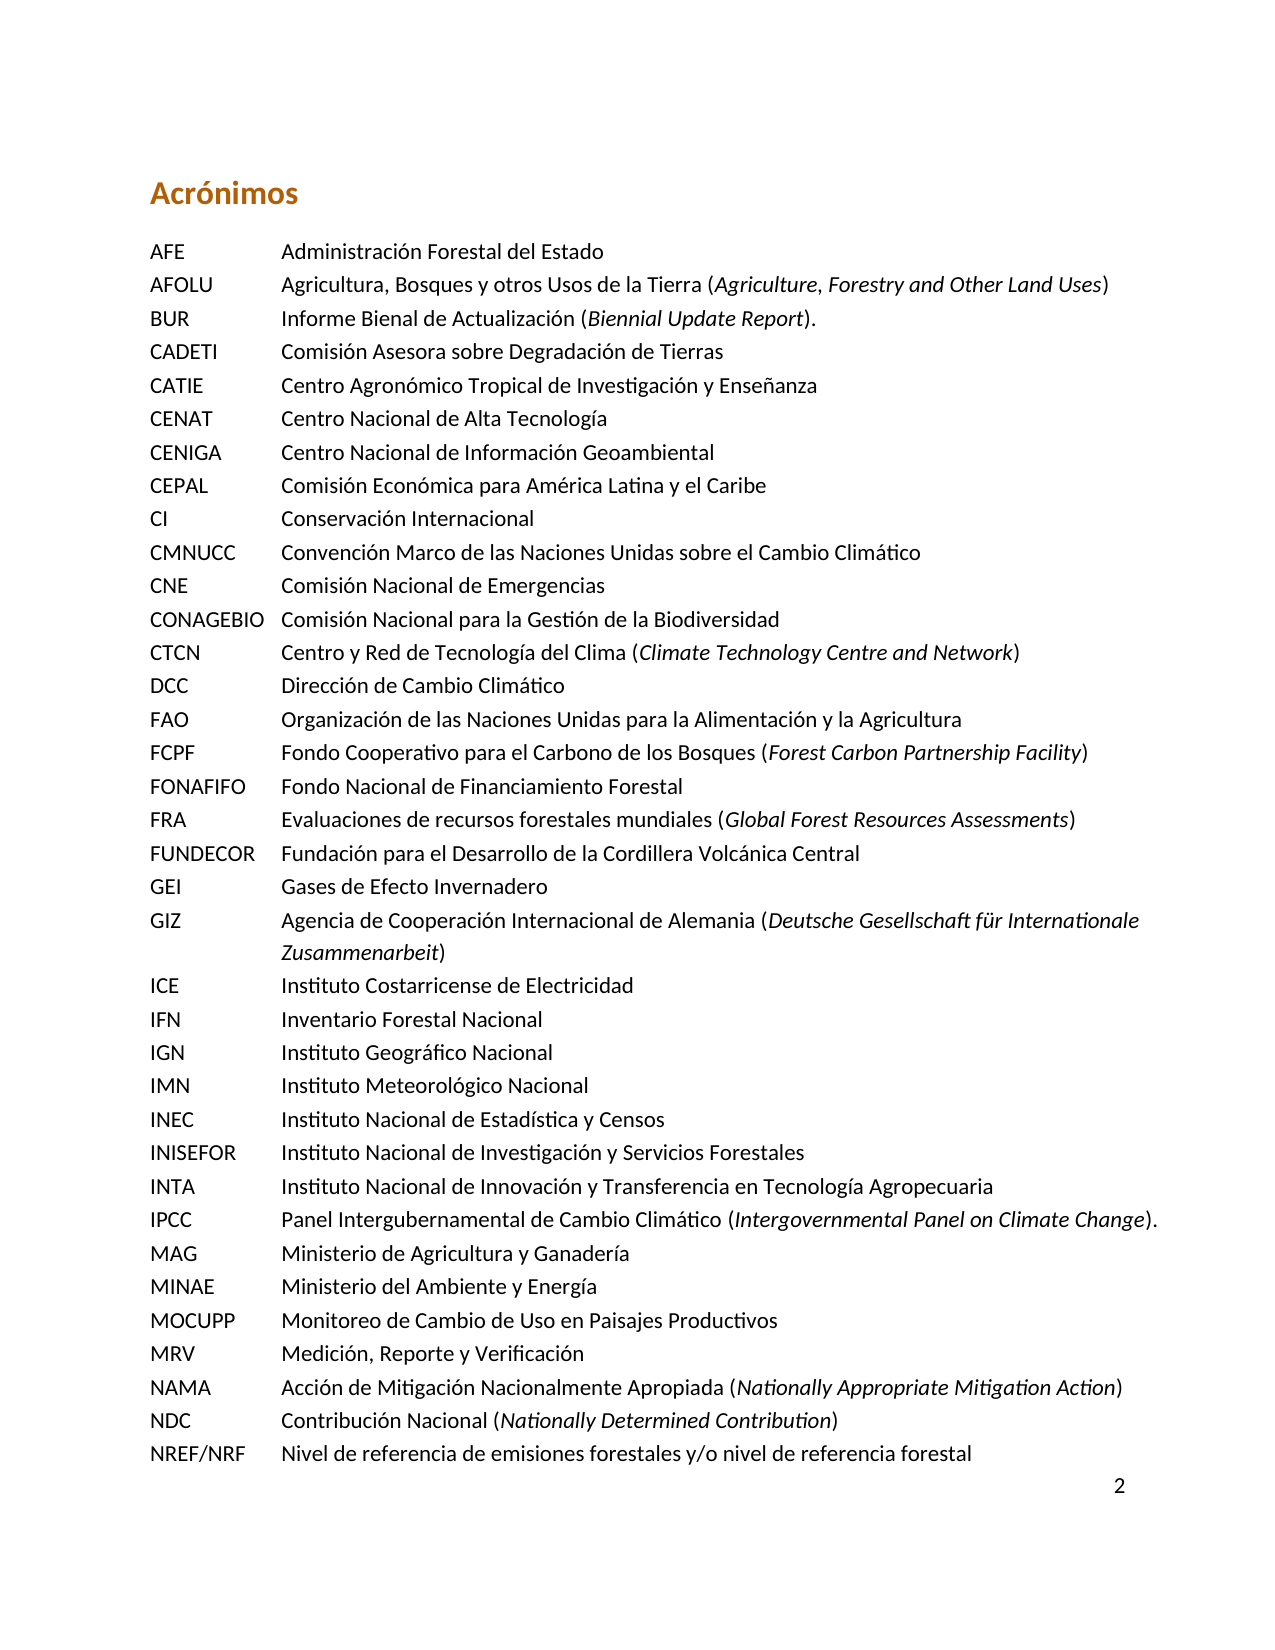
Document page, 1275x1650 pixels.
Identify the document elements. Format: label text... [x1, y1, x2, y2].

table_cell CI [149, 503, 280, 536]
table_cell Dirección de Cambio Climático [280, 670, 1198, 703]
table_cell CNE [149, 570, 280, 603]
table_cell Centro Nacional de Información Geoambiental [280, 436, 1198, 469]
table_cell IGN [149, 1037, 280, 1070]
table_cell Instituto Nacional de Estadística y Censos [280, 1104, 1198, 1137]
table_cell MINAE [149, 1271, 280, 1304]
table_cell INISEFOR [149, 1137, 280, 1170]
table_cell Evaluaciones de recursos forestales mundiales (Global Forest Resources Assessments) [280, 804, 1198, 837]
table_cell Instituto Nacional de Investigación y Servicios Forestales [280, 1137, 1198, 1170]
table_cell Inventario Forestal Nacional [280, 1003, 1198, 1037]
table_cell CONAGEBIO [149, 603, 280, 637]
table_cell Ministerio del Ambiente y Energía [280, 1271, 1198, 1304]
table_cell DCC [149, 670, 280, 703]
table_cell CENIGA [149, 436, 280, 469]
table_cell Agencia de Cooperación Internacional de Alemania (Deutsche Gesellschaft für Internationale Zusammenarbeit) [280, 904, 1198, 970]
table_cell CENAT [149, 403, 280, 436]
table_cell Organización de las Naciones Unidas para la Alimentación y la Agricultura [280, 704, 1198, 737]
table_cell Agricultura, Bosques y otros Usos de la Tierra (Agriculture, Forestry and Other Land Uses) [280, 269, 1198, 302]
table_cell ICE [149, 970, 280, 1003]
table_cell Comisión Nacional de Emergencias [280, 570, 1198, 603]
table_cell Instituto Geográfico Nacional [280, 1037, 1198, 1070]
table_cell MRV [149, 1338, 280, 1371]
table_header AFE [149, 235, 280, 269]
table_cell FUNDECOR [149, 837, 280, 871]
table_cell Gases de Efecto Invernadero [280, 871, 1198, 904]
table_cell BUR [149, 302, 280, 336]
table_header Administración Forestal del Estado [280, 235, 1198, 269]
table_cell Convención Marco de las Naciones Unidas sobre el Cambio Climático [280, 536, 1198, 570]
table_cell CTCN [149, 637, 280, 670]
table_cell MAG [149, 1237, 280, 1271]
table_cell CMNUCC [149, 536, 280, 570]
table_cell Comisión Económica para América Latina y el Caribe [280, 470, 1198, 503]
table_cell Instituto Meteorológico Nacional [280, 1070, 1198, 1103]
table_cell MOCUPP [149, 1304, 280, 1338]
table_cell CADETI [149, 336, 280, 369]
table_cell Contribución Nacional (Nationally Determined Contribution) [280, 1405, 1198, 1438]
table_cell FCPF [149, 737, 280, 770]
table_cell INEC [149, 1104, 280, 1137]
table_cell Fondo Cooperativo para el Carbono de los Bosques (Forest Carbon Partnership Facility) [280, 737, 1198, 770]
table_cell Medición, Reporte y Verificación [280, 1338, 1198, 1371]
table_cell Acción de Mitigación Nacionalmente Apropiada (Nationally Appropriate Mitigation Action) [280, 1371, 1198, 1404]
table_cell IFN [149, 1003, 280, 1037]
table_cell Ministerio de Agricultura y Ganadería [280, 1237, 1198, 1271]
table_cell Comisión Nacional para la Gestión de la Biodiversidad [280, 603, 1198, 637]
table_cell NDC [149, 1405, 280, 1438]
table_cell Centro y Red de Tecnología del Clima (Climate Technology Centre and Network) [280, 637, 1198, 670]
table_cell Centro Agronómico Tropical de Investigación y Enseñanza [280, 369, 1198, 403]
table_cell FAO [149, 704, 280, 737]
table_cell Informe Bienal de Actualización (Biennial Update Report). [280, 302, 1198, 336]
table_cell Fondo Nacional de Financiamiento Forestal [280, 770, 1198, 804]
table_cell Fundación para el Desarrollo de la Cordillera Volcánica Central [280, 837, 1198, 871]
table_cell INTA [149, 1170, 280, 1204]
subtitle Acrónimos [150, 172, 1125, 213]
table_cell FONAFIFO [149, 770, 280, 804]
table_cell NAMA [149, 1371, 280, 1404]
table_cell FRA [149, 804, 280, 837]
table_cell AFOLU [149, 269, 280, 302]
table_cell NREF/NRF [149, 1438, 280, 1467]
table_cell Comisión Asesora sobre Degradación de Tierras [280, 336, 1198, 369]
table_cell GEI [149, 871, 280, 904]
table_cell Panel Intergubernamental de Cambio Climático (Intergovernmental Panel on Climate Change). [280, 1204, 1198, 1237]
table_cell GIZ [149, 904, 280, 970]
table_cell CATIE [149, 369, 280, 403]
table_cell Monitoreo de Cambio de Uso en Paisajes Productivos [280, 1304, 1198, 1338]
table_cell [280, 1438, 1198, 1467]
table_cell Centro Nacional de Alta Tecnología [280, 403, 1198, 436]
table_cell Instituto Costarricense de Electricidad [280, 970, 1198, 1003]
table_cell CEPAL [149, 470, 280, 503]
table_cell IPCC [149, 1204, 280, 1237]
table_cell Instituto Nacional de Innovación y Transferencia en Tecnología Agropecuaria [280, 1170, 1198, 1204]
table_cell Conservación Internacional [280, 503, 1198, 536]
table_cell IMN [149, 1070, 280, 1103]
